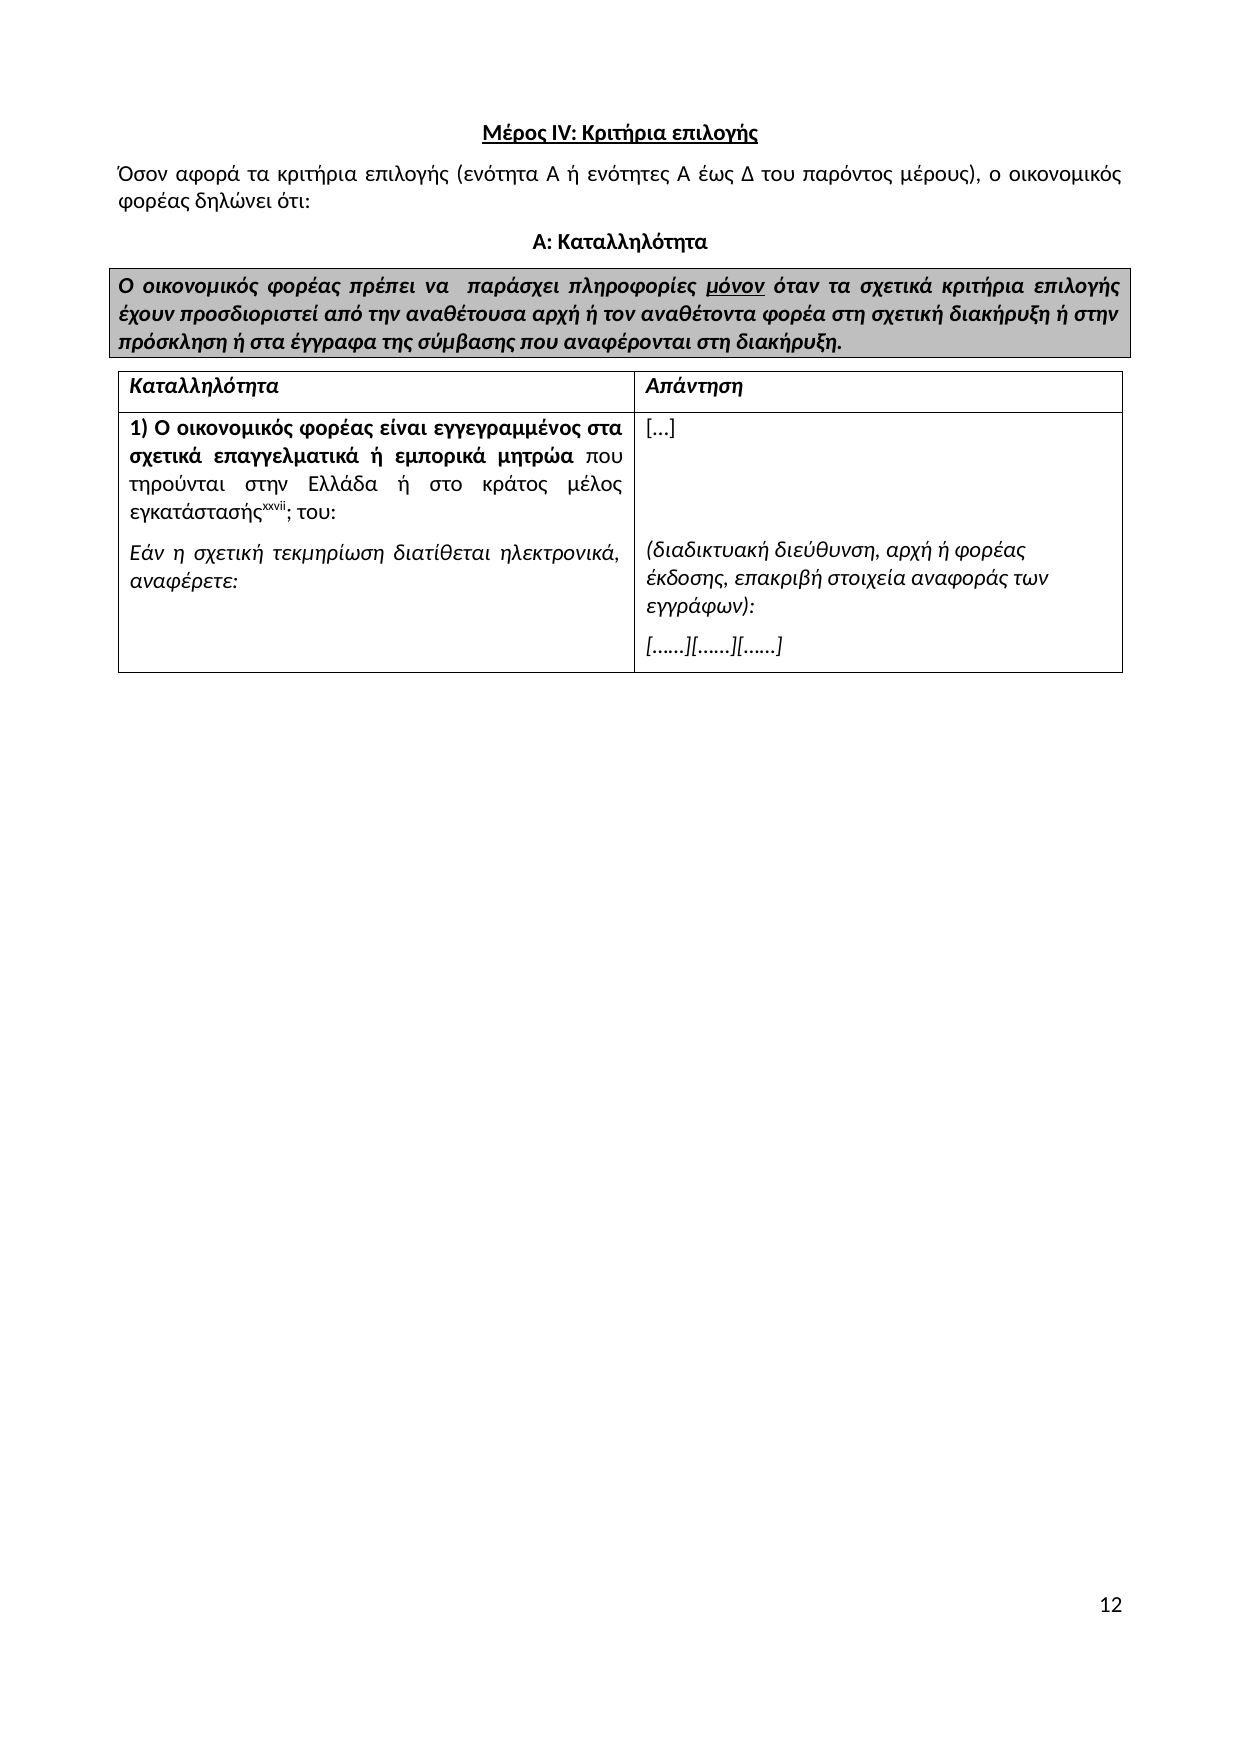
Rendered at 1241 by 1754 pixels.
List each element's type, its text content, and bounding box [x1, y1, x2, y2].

table_cell […] (διαδικτυακή διεύθυνση, αρχή ή φορέας έκδοσης, επακριβή στοιχεία αναφοράς των εγγράφων): [……][……][……] [635, 413, 1122, 672]
text Α: Καταλληλότητα [118, 227, 1122, 255]
text Μέρος IV: Κριτήρια επιλογής [118, 118, 1122, 146]
table_cell 1) Ο οικονομικός φορέας είναι εγγεγραμμένος στα σχετικά επαγγελματικά ή εμπορικά μητρώα που τηρούνται στην Ελλάδα ή στο κράτος μέλος εγκατάστασής; του: Εάν η σχετική τεκμηρίωση διατίθεται ηλεκτρονικά, αναφέρετε: [119, 413, 634, 672]
table_header Απάντηση [635, 372, 1122, 412]
text Όσον αφορά τα κριτήρια επιλογής (ενότητα Α ή ενότητες Α έως Δ του παρόντος μέρους), ο οικονομικός φορέας δηλώνει ότι: [118, 159, 1122, 215]
table_header Καταλληλότητα [119, 372, 634, 412]
text Ο οικονομικός φορέας πρέπει να παράσχει πληροφορίες μόνον όταν τα σχετικά κριτήρια επιλογής έχουν προσδιοριστεί από την αναθέτουσα αρχή ή τον αναθέτοντα φορέα στη σχετική διακήρυξη ή στην πρόσκληση ή στα έγγραφα της σύμβασης που αναφέρονται στη διακήρυξη. [110, 269, 1130, 357]
